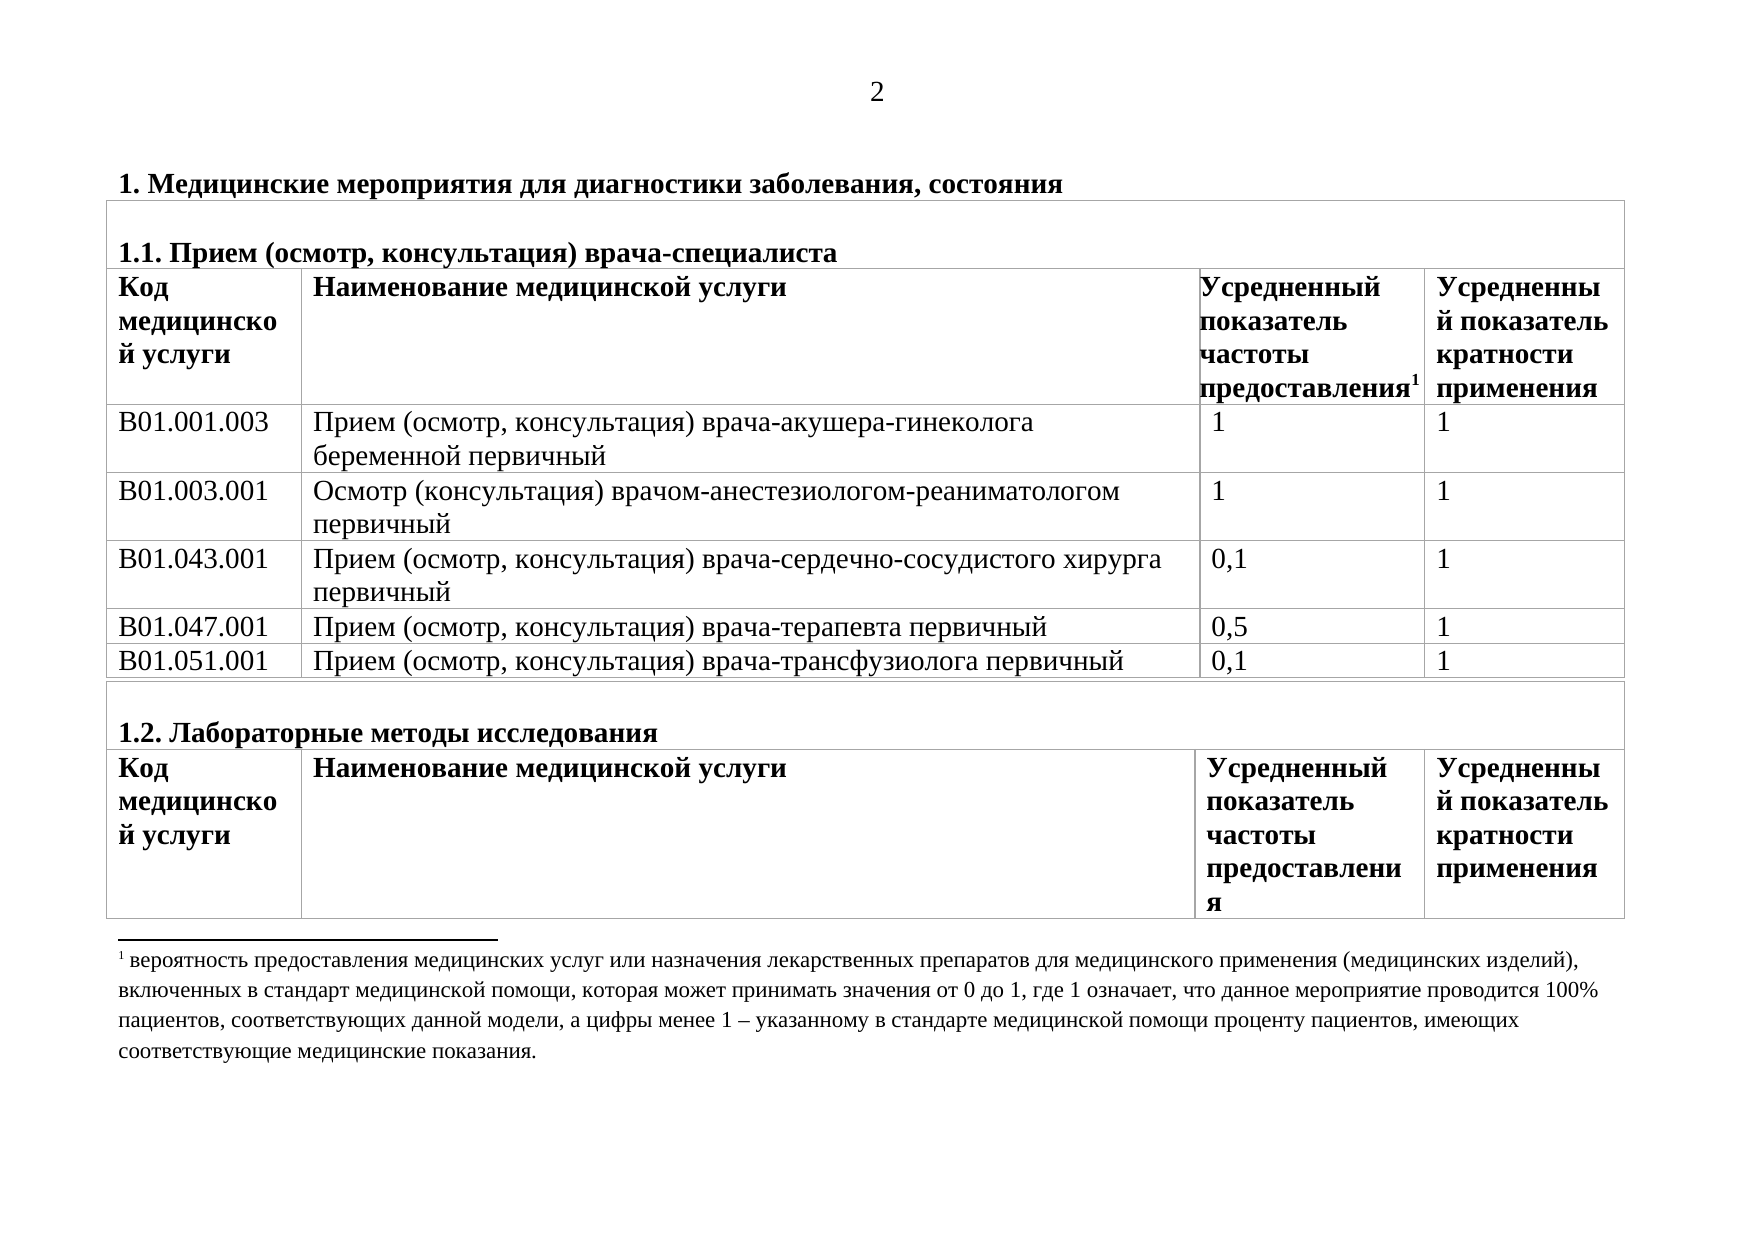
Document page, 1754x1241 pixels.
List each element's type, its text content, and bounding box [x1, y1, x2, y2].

table_cell 0,5 [1201, 609, 1424, 642]
table_cell B01.051.001 [107, 644, 301, 677]
table_cell 0,1 [1201, 541, 1424, 608]
table_cell Наименование медицинской услуги [302, 750, 1194, 917]
table_cell Усредненный показатель кратности применения [1425, 750, 1624, 917]
table_cell Прием (осмотр, консультация) врача-трансфузиолога первичный [302, 644, 1199, 677]
table_cell Код медицинской услуги [107, 269, 301, 403]
table_cell Прием (осмотр, консультация) врача-акушера-гинеколога беременной первичный [302, 405, 1199, 472]
table_cell B01.001.003 [107, 405, 301, 472]
table_header 1.1. Прием (осмотр, консультация) врача-специалиста [107, 201, 1624, 268]
table_cell 1 [1425, 405, 1624, 472]
table_cell B01.047.001 [107, 609, 301, 642]
table_cell 1 [1425, 473, 1624, 540]
table_cell Прием (осмотр, консультация) врача-сердечно-сосудистого хирурга первичный [302, 541, 1199, 608]
table_cell Код медицинской услуги [107, 750, 301, 917]
table_cell 1 [1425, 609, 1624, 642]
table_cell Прием (осмотр, консультация) врача-терапевта первичный [302, 609, 1199, 642]
table_cell 1 [1425, 644, 1624, 677]
table_cell Усредненный показатель кратности применения [1425, 269, 1624, 403]
table_header 1.2. Лабораторные методы исследования [107, 682, 1624, 749]
table_cell 1 [1201, 405, 1424, 472]
table_cell Осмотр (консультация) врачом-анестезиологом-реаниматологом первичный [302, 473, 1199, 540]
text 1. Медицинские мероприятия для диагностики заболевания, состояния [118, 167, 1636, 200]
table_cell 1 [1201, 473, 1424, 540]
table_cell B01.003.001 [107, 473, 301, 540]
table_cell B01.043.001 [107, 541, 301, 608]
table_cell 1 [1425, 541, 1624, 608]
table_cell Усредненный показатель частоты предоставления [1196, 750, 1424, 917]
table_cell Наименование медицинской услуги [302, 269, 1199, 403]
table_cell 0,1 [1201, 644, 1424, 677]
table_cell Усредненный показатель частоты предоставления [1201, 269, 1424, 403]
